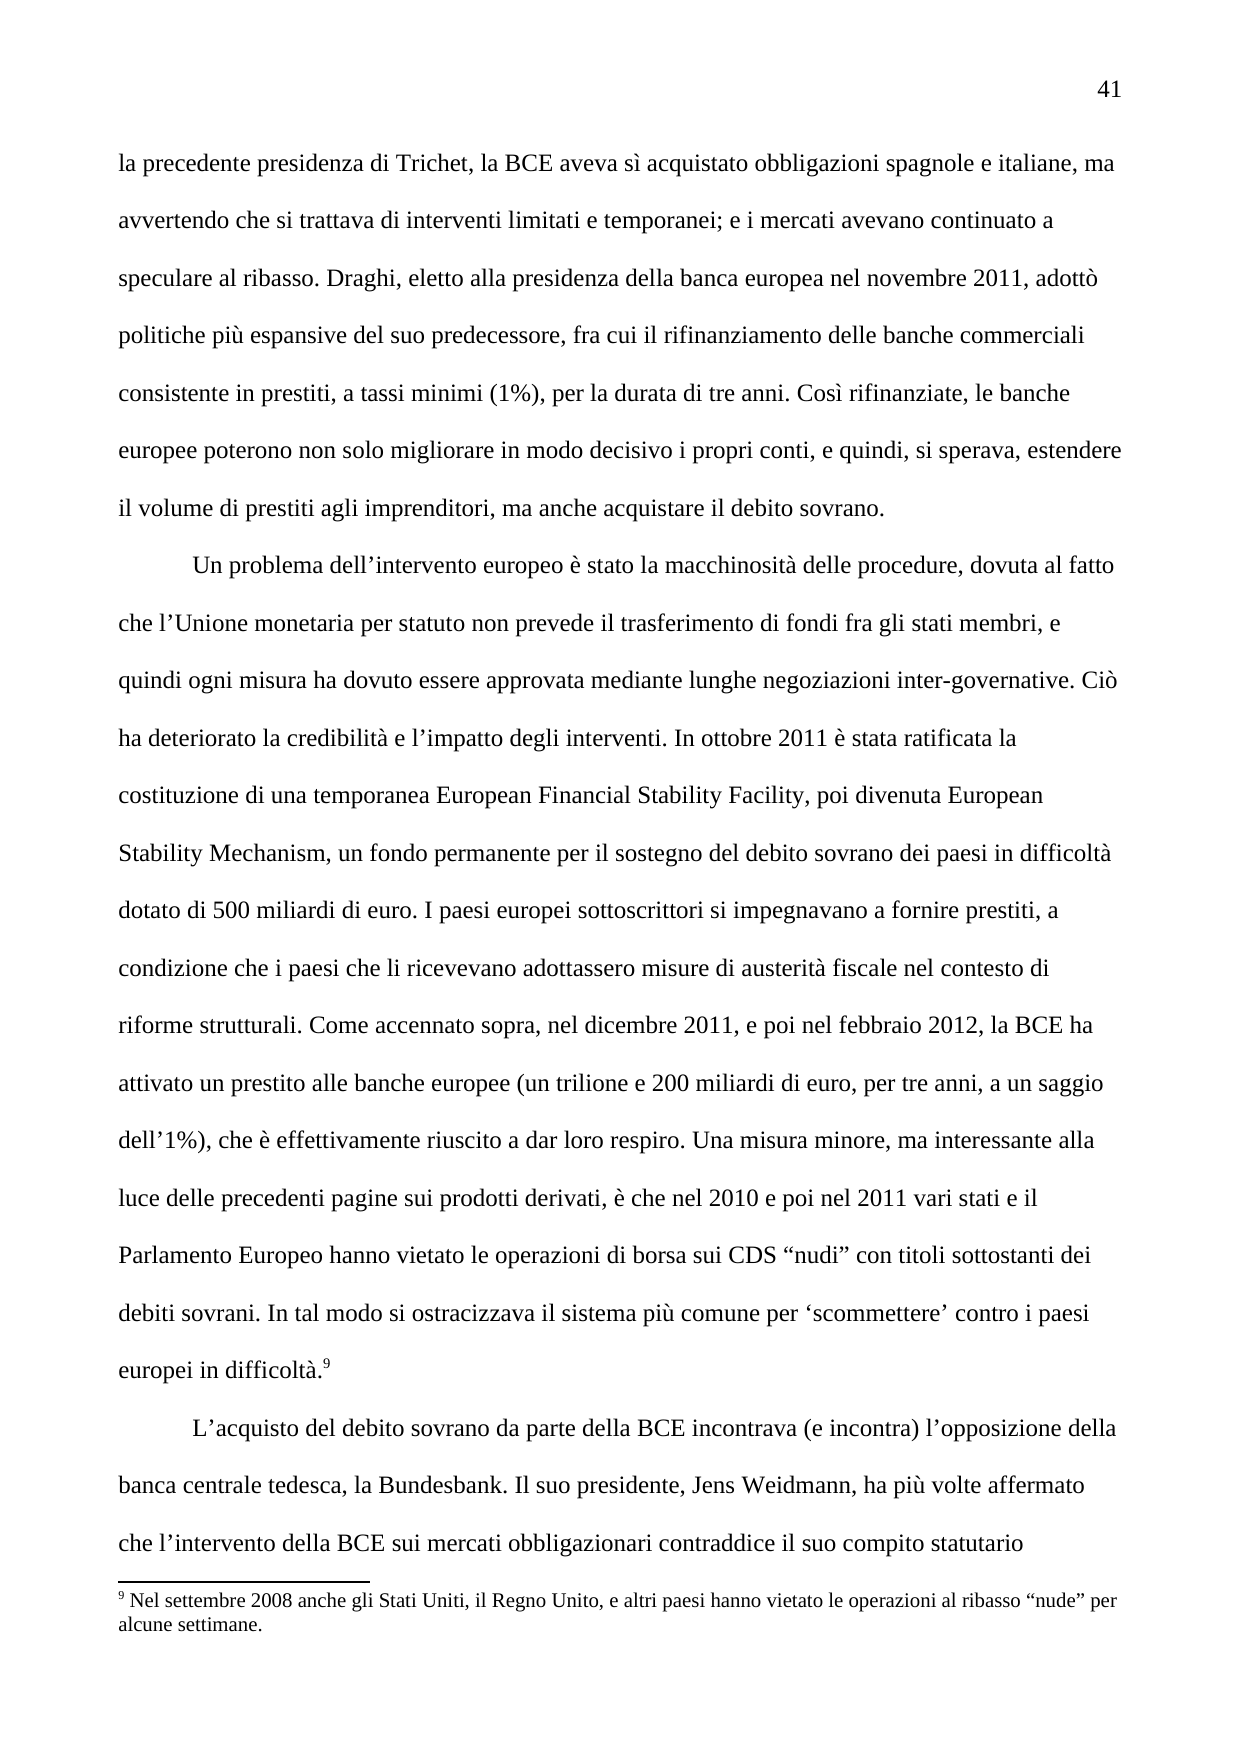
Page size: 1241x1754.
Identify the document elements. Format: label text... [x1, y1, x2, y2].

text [118, 148, 1122, 521]
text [118, 1413, 1122, 1556]
text Un problema dell’intervento europeo è stato la macchinosità delle procedure, dovuta al fatto che l’Unione monetaria per statuto non prevede il trasferimento di fondi fra gli stati membri, e quindi ogni misura ha dovuto essere approvata mediante lunghe negoziazioni inter-governative. Ciò ha deteriorato la credibilità e l’impatto degli interventi. In ottobre 2011 è stata ratificata la costituzione di una temporanea European Financial Stability Facility, poi divenuta European Stability Mechanism, un fondo permanente per il sostegno del debito sovrano dei paesi in difficoltà dotato di 500 miliardi di euro. I paesi europei sottoscrittori si impegnavano a fornire prestiti, a condizione che i paesi che li ricevevano adottassero misure di austerità fiscale nel contesto di riforme strutturali. Come accennato sopra, nel dicembre 2011, e poi nel febbraio 2012, ha attivato un prestito alle banche europee (un trilione e 200 miliardi di euro, per tre anni, a un saggio dell’1%), che è effettivamente riuscito a dar loro respiro. Una misura minore, ma interessante alla luce delle precedenti pagine sui prodotti derivati, è che nel 2010 e poi nel 2011 vari stati e il Parlamento Europeo hanno vietato le operazioni di borsa sui CDS “nudi” con titoli sottostanti dei debiti sovrani. In tal modo si ostracizzava il sistema più comune per ‘scommettere’ contro i paesi europei in difficoltà. [118, 550, 1122, 1384]
